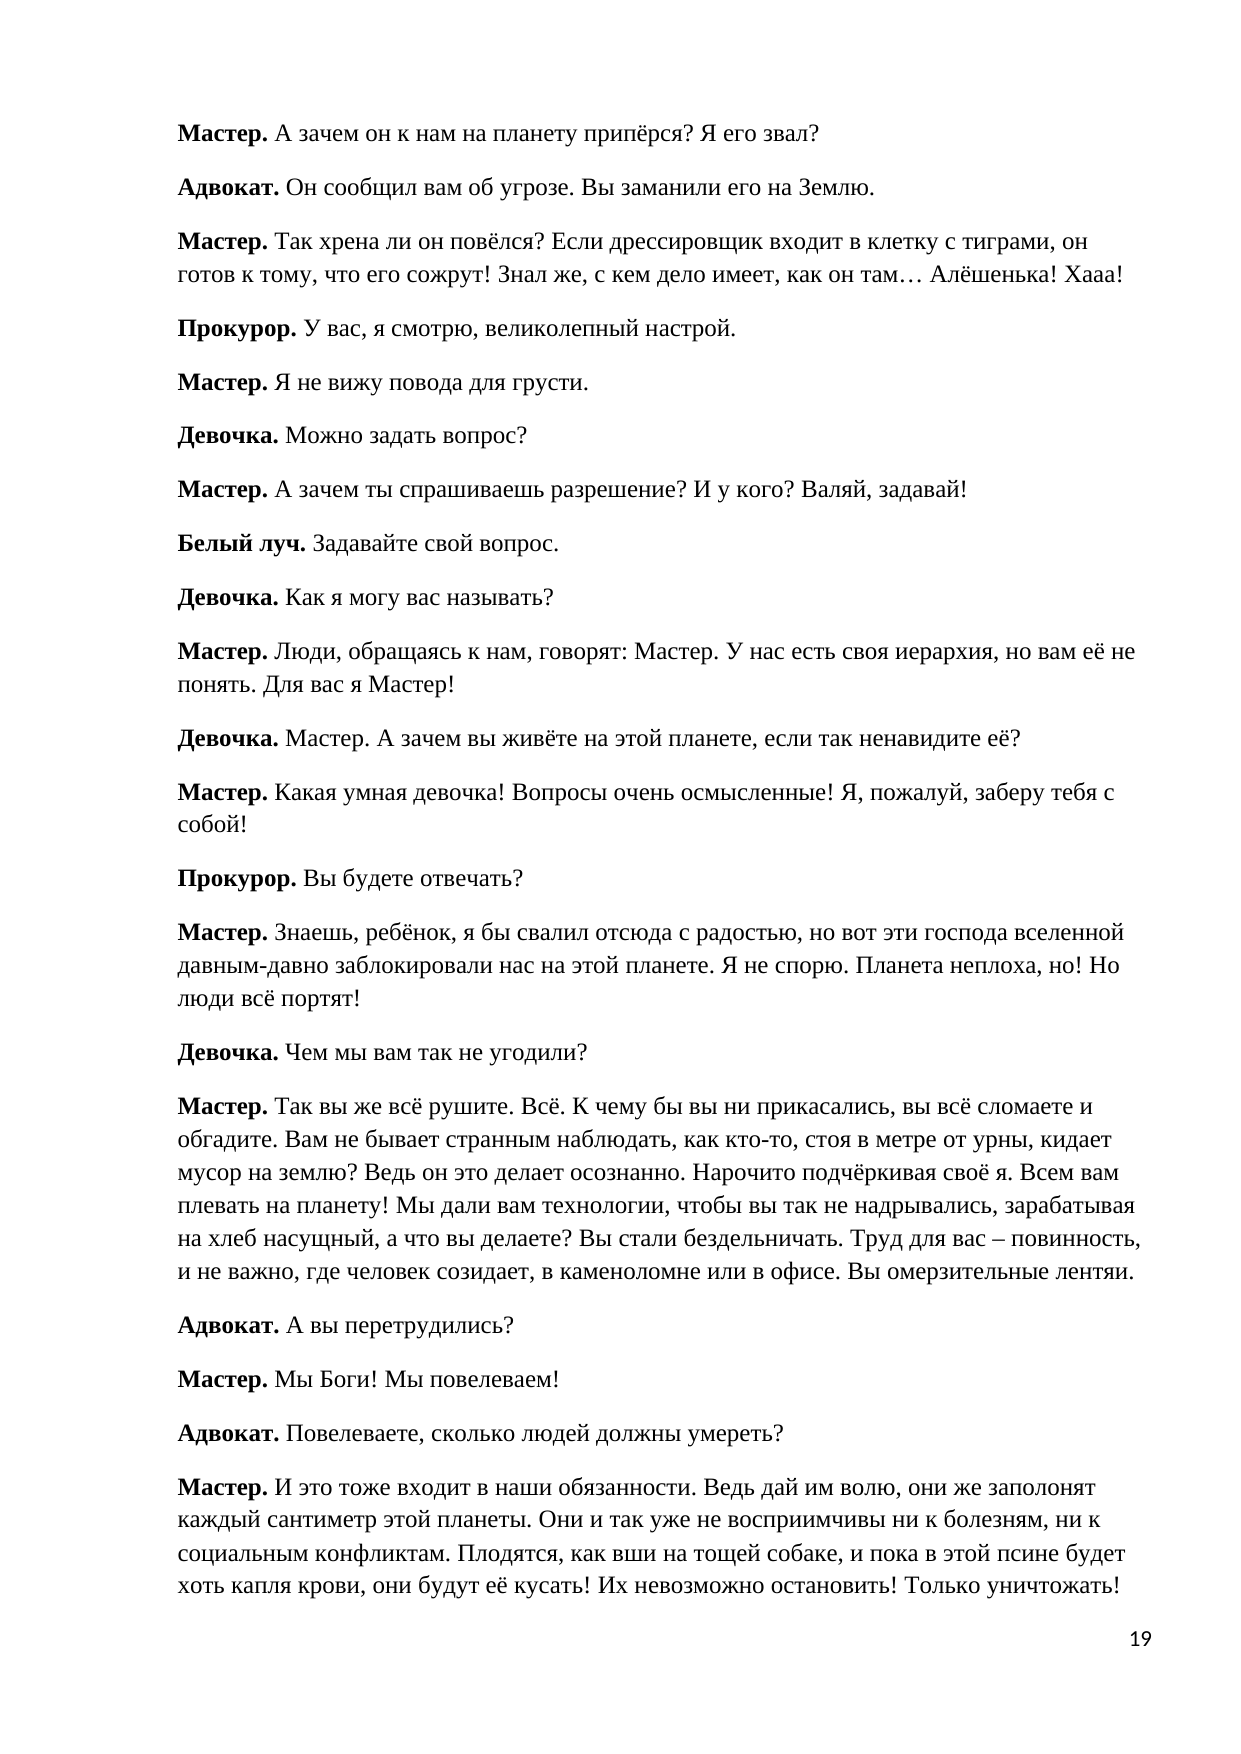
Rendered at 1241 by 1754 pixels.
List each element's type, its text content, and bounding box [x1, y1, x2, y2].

text Мастер. И это тоже входит в наши обязанности. Ведь дай им волю, они же заполонят каждый сантиметр этой планеты. Они и так уже не восприимчивы ни к болезням, ни к социальным конфликтам. Плодятся, как вши на тощей собаке, и пока в этой псине будет хоть капля крови, они будут её кусать! Их невозможно остановить! Только уничтожать! [177, 1472, 1152, 1599]
text Девочка. Как я могу вас называть? [177, 582, 1152, 611]
text Мастер. Мы Боги! Мы повелеваем! [177, 1364, 1152, 1393]
text Адвокат. Повелеваете, сколько людей должны умереть? [177, 1418, 1152, 1446]
text Девочка. Мастер. А зачем вы живёте на этой планете, если так ненавидите её? [177, 723, 1152, 751]
text Девочка. Можно задать вопрос? [177, 420, 1152, 449]
text Мастер. Так хрена ли он повёлся? Если дрессировщик входит в клетку с тиграми, он готов к тому, что его сожрут! Знал же, с кем дело имеет, как он там… Алёшенька! Хааа! [177, 226, 1152, 288]
text Адвокат. Он сообщил вам об угрозе. Вы заманили его на Землю. [177, 172, 1152, 201]
text Прокурор. Вы будете отвечать? [177, 863, 1152, 892]
text Мастер. А зачем он к нам на планету припёрся? Я его звал? [177, 118, 1152, 147]
text Мастер. Я не вижу повода для грусти. [177, 367, 1152, 395]
text Мастер. А зачем ты спрашиваешь разрешение? И у кого? Валяй, задавай! [177, 474, 1152, 503]
text Прокурор. У вас, я смотрю, великолепный настрой. [177, 313, 1152, 341]
text Белый луч. Задавайте свой вопрос. [177, 528, 1152, 557]
text Адвокат. А вы перетрудились? [177, 1310, 1152, 1339]
text Мастер. Какая умная девочка! Вопросы очень осмысленные! Я, пожалуй, заберу тебя с собой! [177, 777, 1152, 838]
text Мастер. Знаешь, ребёнок, я бы свалил отсюда с радостью, но вот эти господа вселенной давным-давно заблокировали нас на этой планете. Я не спорю. Планета неплоха, но! Но люди всё портят! [177, 917, 1152, 1012]
text Мастер. Так вы же всё рушите. Всё. К чему бы вы ни прикасались, вы всё сломаете и обгадите. Вам не бывает странным наблюдать, как кто-то, стоя в метре от урны, кидает мусор на землю? Ведь он это делает осознанно. Нарочито подчёркивая своё я. Всем вам плевать на планету! Мы дали вам технологии, чтобы вы так не надрывались, зарабатывая на хлеб насущный, а что вы делаете? Вы стали бездельничать. Труд для вас – повинность, и не важно, где человек созидает, в каменоломне или в офисе. Вы омерзительные лентяи. [177, 1091, 1152, 1285]
text Девочка. Чем мы вам так не угодили? [177, 1037, 1152, 1066]
text Мастер. Люди, обращаясь к нам, говорят: Мастер. У нас есть своя иерархия, но вам её не понять. Для вас я Мастер! [177, 636, 1152, 698]
